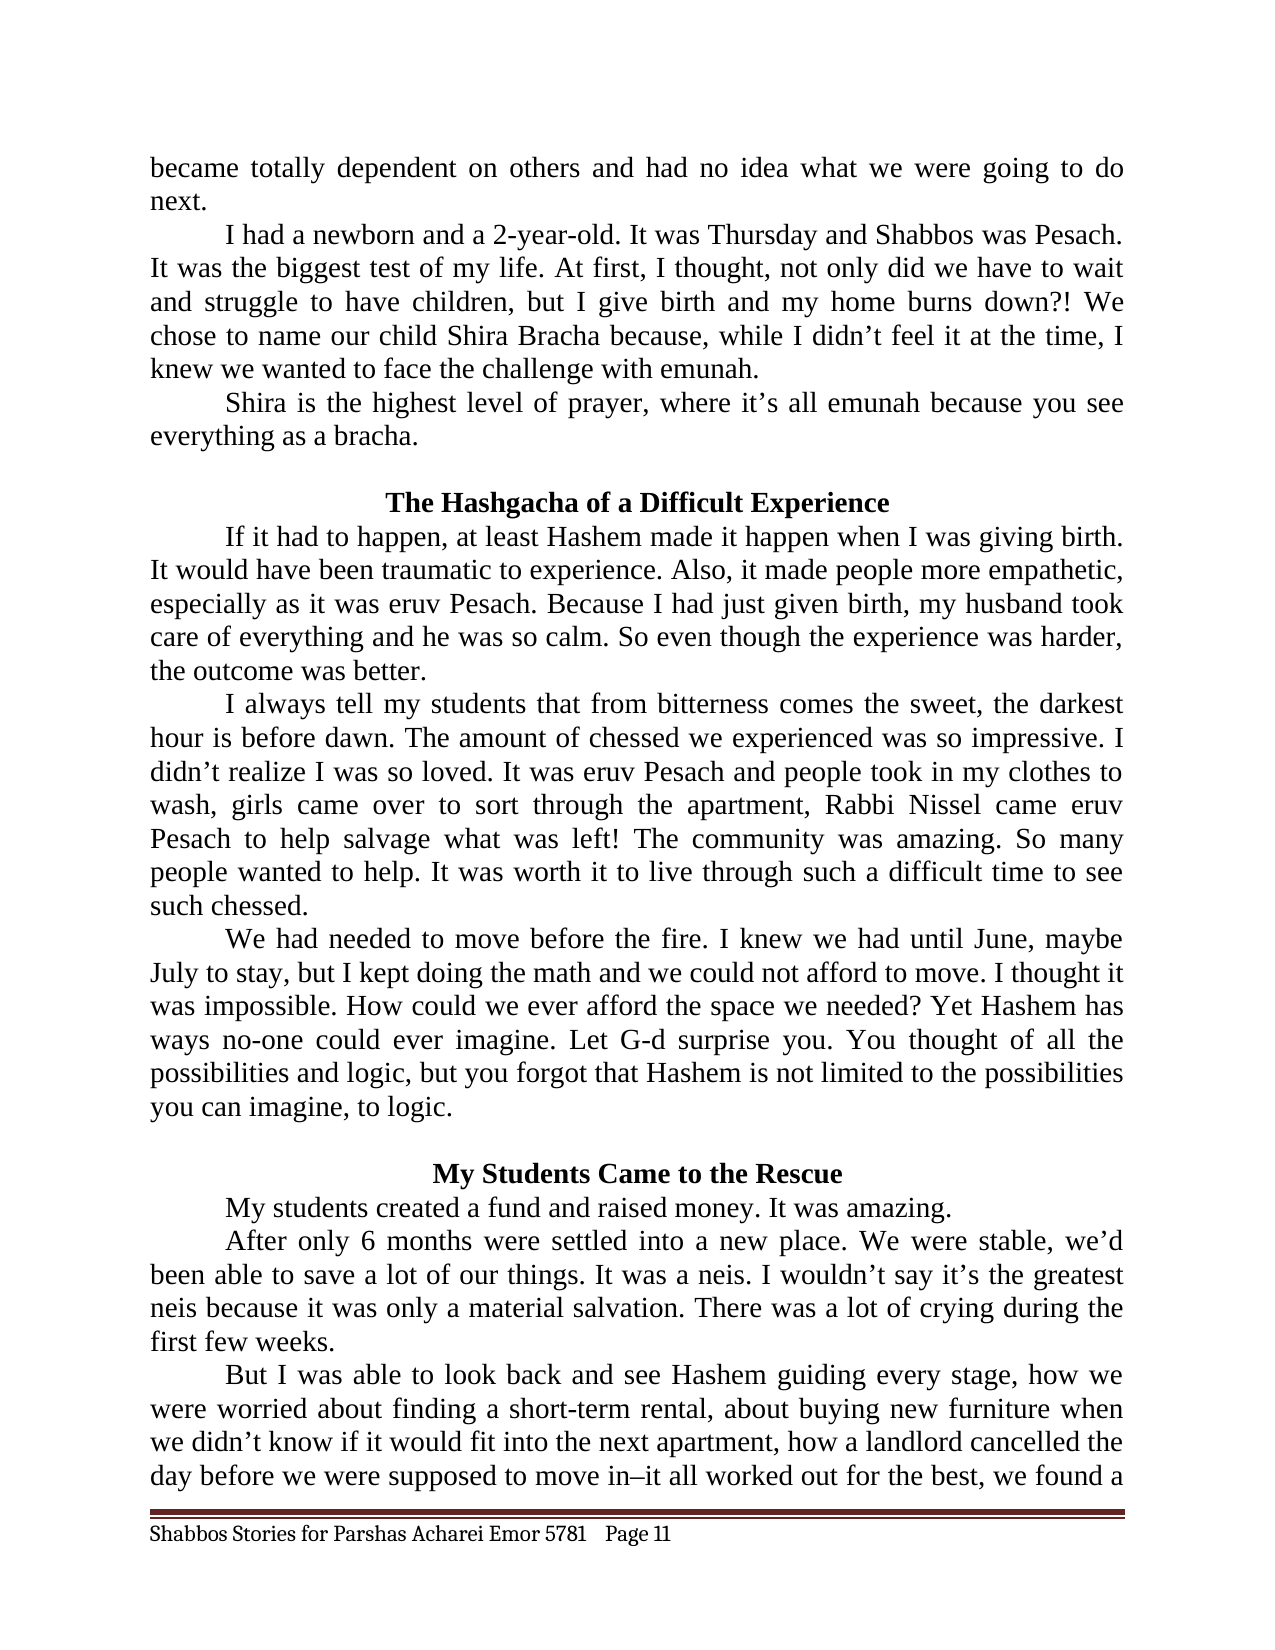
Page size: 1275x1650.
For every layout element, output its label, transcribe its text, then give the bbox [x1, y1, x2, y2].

text Shira is the highest level of prayer, where it’s all emunah because you see everything as a bracha. [150, 385, 1125, 452]
text My Students Came to the Rescue [150, 1156, 1125, 1190]
text After only 6 months were settled into a new place. We were stable, we’d been able to save a lot of our things. It was a neis. I wouldn’t say it’s the greatest neis because it was only a material salvation. There was a lot of crying during the first few weeks. [150, 1223, 1125, 1357]
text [150, 150, 1125, 217]
text If it had to happen, at least Hashem made it happen when I was giving birth. It would have been traumatic to experience. Also, it made people more empathetic, especially as it was eruv Pesach. Because I had just given birth, my husband took care of everything and he was so calm. So even though the experience was harder, the outcome was better. [150, 519, 1125, 687]
text The Hashgacha of a Difficult Experience [150, 485, 1125, 519]
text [150, 1357, 1125, 1492]
text My students created a fund and raised money. It was amazing. [150, 1190, 1125, 1223]
text I had a newborn and a 2-year-old. It was Thursday and Shabbos was Pesach. It was the biggest test of my life. At first, I thought, not only did we have to wait and struggle to have children, but I give birth and my home burns down?! We chose to name our child Shira Bracha because, while I didn’t feel it at the time, I knew we wanted to face the challenge with emunah. [150, 217, 1125, 385]
text We had needed to move before the fire. I knew we had until June, maybe July to stay, but I kept doing the math and we could not afford to move. I thought it was impossible. How could we ever afford the space we needed? Yet Hashem has ways no-one could ever imagine. Let G-d surprise you. You thought of all the possibilities and logic, but you forgot that Hashem is not limited to the possibilities you can imagine, to logic. [150, 921, 1125, 1123]
text I always tell my students that from bitterness comes the sweet, the darkest hour is before dawn. The amount of chessed we experienced was so impressive. I didn’t realize I was so loved. It was eruv Pesach and people took in my clothes to wash, girls came over to sort through the apartment, Rabbi Nissel came eruv Pesach to help salvage what was left! The community was amazing. So many people wanted to help. It was worth it to live through such a difficult time to see such chessed. [150, 687, 1125, 921]
